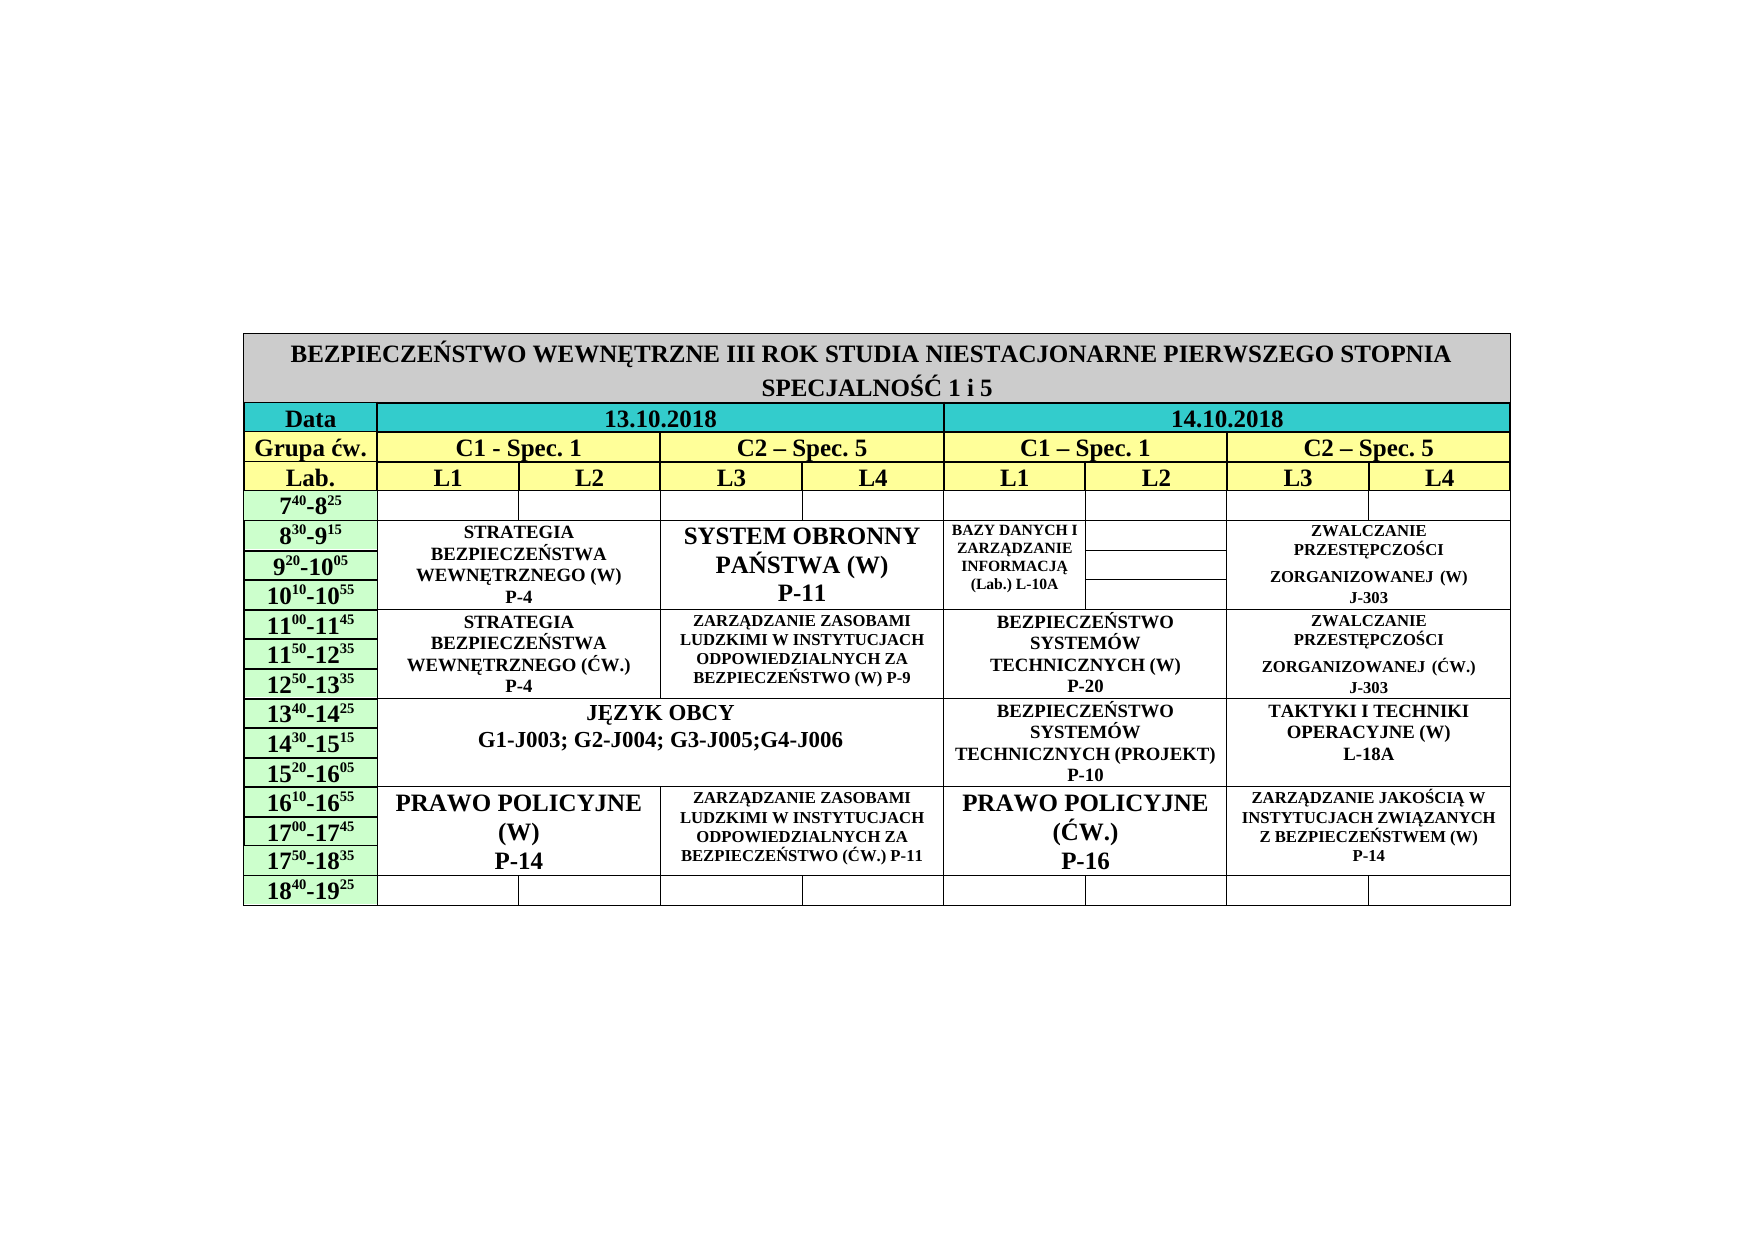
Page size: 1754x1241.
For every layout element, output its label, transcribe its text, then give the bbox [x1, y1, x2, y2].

table_cell L3 L6 [661, 463, 801, 490]
table_cell L3 L6 [1228, 463, 1368, 490]
table_cell STRATEGIA BEZPIECZEŃSTWA WEWNĘTRZNEGO (W) P-4 [378, 521, 660, 609]
table_cell [519, 876, 660, 904]
table_cell 1520-1605 [245, 759, 377, 786]
table_cell ZWALCZANIE PRZESTĘPCZOŚCI ZORGANIZOWANEJ (W) J-303 [1227, 521, 1510, 609]
table_cell L1 L2 [945, 463, 1084, 490]
table_cell 830-915 [245, 521, 377, 549]
table_cell Lab. [245, 462, 376, 490]
table_cell 14.10.2018 [945, 404, 1509, 431]
table_cell [1227, 876, 1368, 904]
table_cell 1430-1515 [245, 729, 377, 757]
table_cell BEZPIECZEŃSTWO SYSTEMÓW TECHNICZNYCH (PROJEKT) P-10 [944, 699, 1226, 786]
table_cell BAZY DANYCH I ZARZĄDZANIE INFORMACJĄ (Lab.) L-10A [944, 521, 1085, 609]
table_cell ZARZĄDZANIE ZASOBAMI LUDZKIMI W INSTYTUCJACH ODPOWIEDZIALNYCH ZA BEZPIECZEŃSTWO (W) P-9 [661, 610, 943, 697]
table_cell [661, 491, 802, 520]
table_cell ZARZĄDZANIE JAKOŚCIĄ W INSTYTUCJACH ZWIĄZANYCH Z BEZPIECZEŃSTWEM (W) P-14 [1227, 787, 1510, 875]
table_cell 740-825 [244, 491, 377, 520]
table_cell 1150-1235 [245, 640, 377, 668]
table_cell TAKTYKI I TECHNIKI OPERACYJNE (W) L-18A [1227, 699, 1510, 786]
table_cell [1086, 521, 1226, 549]
table_cell 1340-1425 [245, 700, 377, 727]
table_cell [1086, 491, 1226, 520]
table_cell ZARZĄDZANIE ZASOBAMI LUDZKIMI W INSTYTUCJACH ODPOWIEDZIALNYCH ZA BEZPIECZEŃSTWO (ĆW.) P-11 [661, 787, 943, 875]
table_cell [661, 876, 802, 904]
table_cell [378, 876, 518, 904]
table_cell C1 - Spec. 1 C2 [378, 433, 659, 461]
table_cell Data [245, 403, 376, 431]
table_cell JĘZYK OBCY G1-J003; G2-J004; G3-J005;G4-J006 [378, 699, 943, 786]
table_cell 920-1005 [245, 552, 377, 579]
table_cell 1700-1745 [245, 818, 377, 845]
table_cell [1086, 876, 1226, 904]
table_cell Grupa ćw. [245, 432, 376, 461]
table_cell 1750-1835 [244, 846, 377, 875]
table_cell L2 L4 [520, 463, 659, 490]
table_cell [519, 491, 660, 520]
table_cell ZWALCZANIE PRZESTĘPCZOŚCI ZORGANIZOWANEJ (ĆW.) J-303 [1227, 610, 1510, 697]
table_cell [944, 491, 1085, 520]
table_cell [1086, 580, 1226, 609]
table_cell L4 L8 [803, 463, 943, 490]
table_cell [378, 491, 518, 520]
table_cell [944, 876, 1085, 904]
table_cell [1369, 876, 1510, 904]
table_cell C2 – Spec. 5 C4 [1228, 433, 1509, 461]
table_cell 1250-1335 [245, 670, 377, 697]
table_cell PRAWO POLICYJNE (ĆW.) P-16 [944, 787, 1226, 875]
table_cell 1100-1145 [245, 611, 377, 638]
table_cell L2 L4 [1086, 463, 1226, 490]
table_cell L1 L2 [378, 463, 518, 490]
table_cell 1610-1655 [245, 788, 377, 816]
table_cell L4 L8 [1370, 463, 1509, 490]
table_cell 1010-1055 [245, 581, 377, 609]
table_cell 13.10.2018 [378, 404, 943, 431]
table_cell SYSTEM OBRONNY PAŃSTWA (W) P-11 [661, 521, 943, 609]
table_cell 1840-1925 [244, 876, 377, 904]
table_cell [803, 491, 943, 520]
table_cell STRATEGIA BEZPIECZEŃSTWA WEWNĘTRZNEGO (ĆW.) P-4 [378, 610, 660, 697]
table_cell C1 – Spec. 1 C2 [945, 433, 1226, 461]
table_cell PRAWO POLICYJNE (W) P-14 [378, 787, 660, 875]
table_cell [1369, 491, 1510, 520]
table_header BEZPIECZEŃSTWO WEWNĘTRZNE III ROK STUDIA NIESTACJONARNE PIERWSZEGO STOPNIA SPECJALNOŚĆ 1 i 5 [244, 334, 1510, 402]
table_cell [1086, 551, 1226, 579]
table_cell [803, 876, 943, 904]
table_cell C2 – Spec. 5 C4 [661, 433, 943, 461]
table_cell BEZPIECZEŃSTWO SYSTEMÓW TECHNICZNYCH (W) P-20 [944, 610, 1226, 697]
table_cell [1227, 491, 1368, 520]
